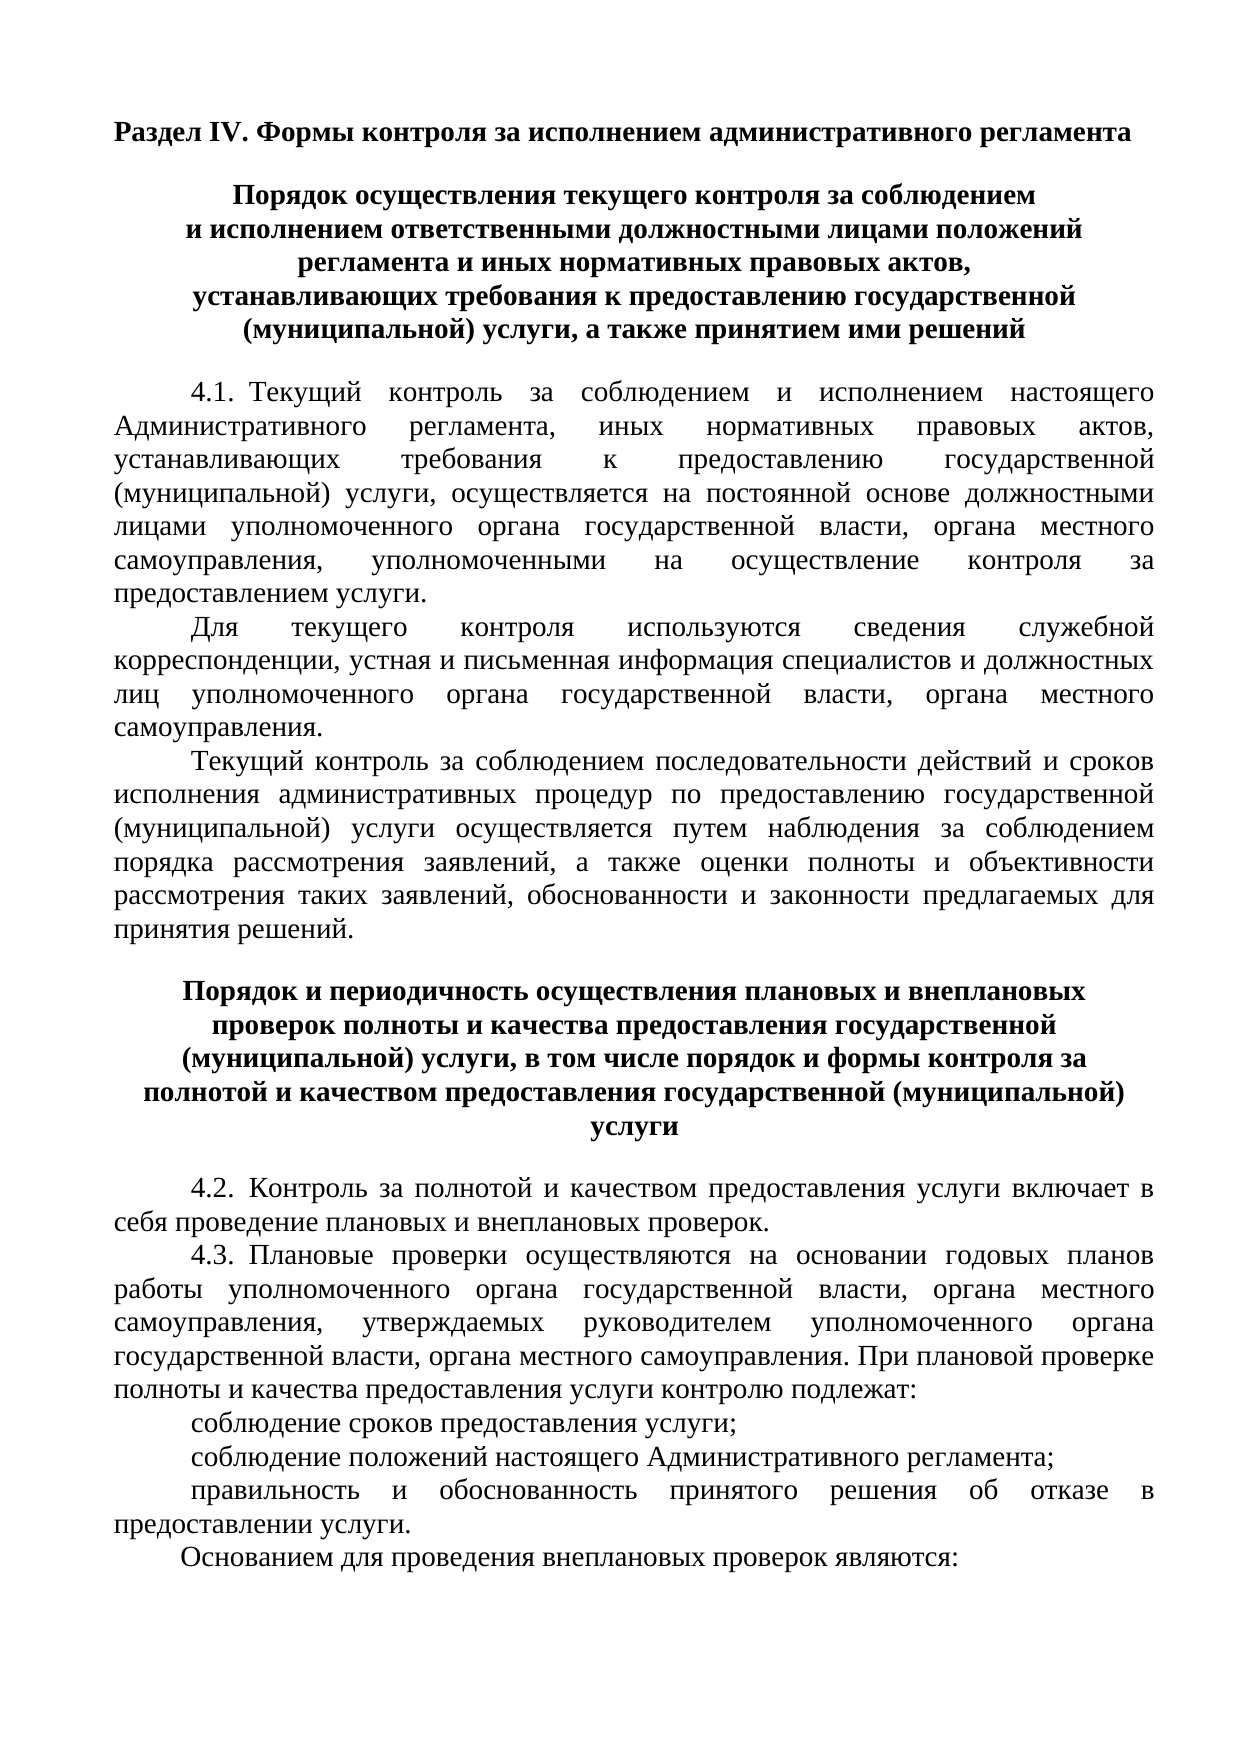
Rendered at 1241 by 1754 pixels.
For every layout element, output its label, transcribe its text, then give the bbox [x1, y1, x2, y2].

list Плановые проверки осуществляются на основании годовых планов работы уполномоченного органа государственной власти, органа местного самоуправления, утверждаемых руководителем уполномоченного органа государственной власти, органа местного самоуправления. При плановой проверке полноты и качества предоставления услуги контролю подлежат: [113, 1237, 1155, 1405]
text Для текущего контроля используются сведения служебной корреспонденции, устная и письменная информация специалистов и должностных лиц уполномоченного органа государственной власти, органа местного самоуправления. [113, 609, 1155, 743]
list Контроль за полнотой и качеством предоставления услуги включает в себя проведение плановых и внеплановых проверок. [113, 1170, 1155, 1237]
text Порядок и периодичность осуществления плановых и внеплановых проверок полноты и качества предоставления государственной (муниципальной) услуги, в том числе порядок и формы контроля за полнотой и качеством предоставления государственной (муниципальной) услуги [113, 973, 1155, 1141]
text правильность и обоснованность принятого решения об отказе в предоставлении услуги. [113, 1472, 1155, 1539]
text Текущий контроль за соблюдением последовательности действий и сроков исполнения административных процедур по предоставлению государственной (муниципальной) услуги осуществляется путем наблюдения за соблюдением порядка рассмотрения заявлений, а также оценки полноты и объективности рассмотрения таких заявлений, обоснованности и законности предлагаемых для принятия решений. [113, 743, 1155, 944]
text соблюдение сроков предоставления услуги; [113, 1405, 1155, 1439]
list Текущий контроль за соблюдением и исполнением настоящего Административного регламента, иных нормативных правовых актов, устанавливающих требования к предоставлению государственной (муниципальной) услуги, осуществляется на постоянной основе должностными лицами уполномоченного органа государственной власти, органа местного самоуправления, уполномоченными на осуществление контроля за предоставлением услуги. [113, 374, 1155, 609]
text Основанием для проведения внеплановых проверок являются: [113, 1539, 1155, 1573]
text соблюдение положений настоящего Административного регламента; [113, 1439, 1155, 1472]
text Раздел IV. Формы контроля за исполнением административного регламента [113, 114, 1155, 148]
text Порядок осуществления текущего контроля за соблюдением и исполнением ответственными должностными лицами положений регламента и иных нормативных правовых актов, устанавливающих требования к предоставлению государственной (муниципальной) услуги, а также принятием ими решений [113, 177, 1155, 345]
